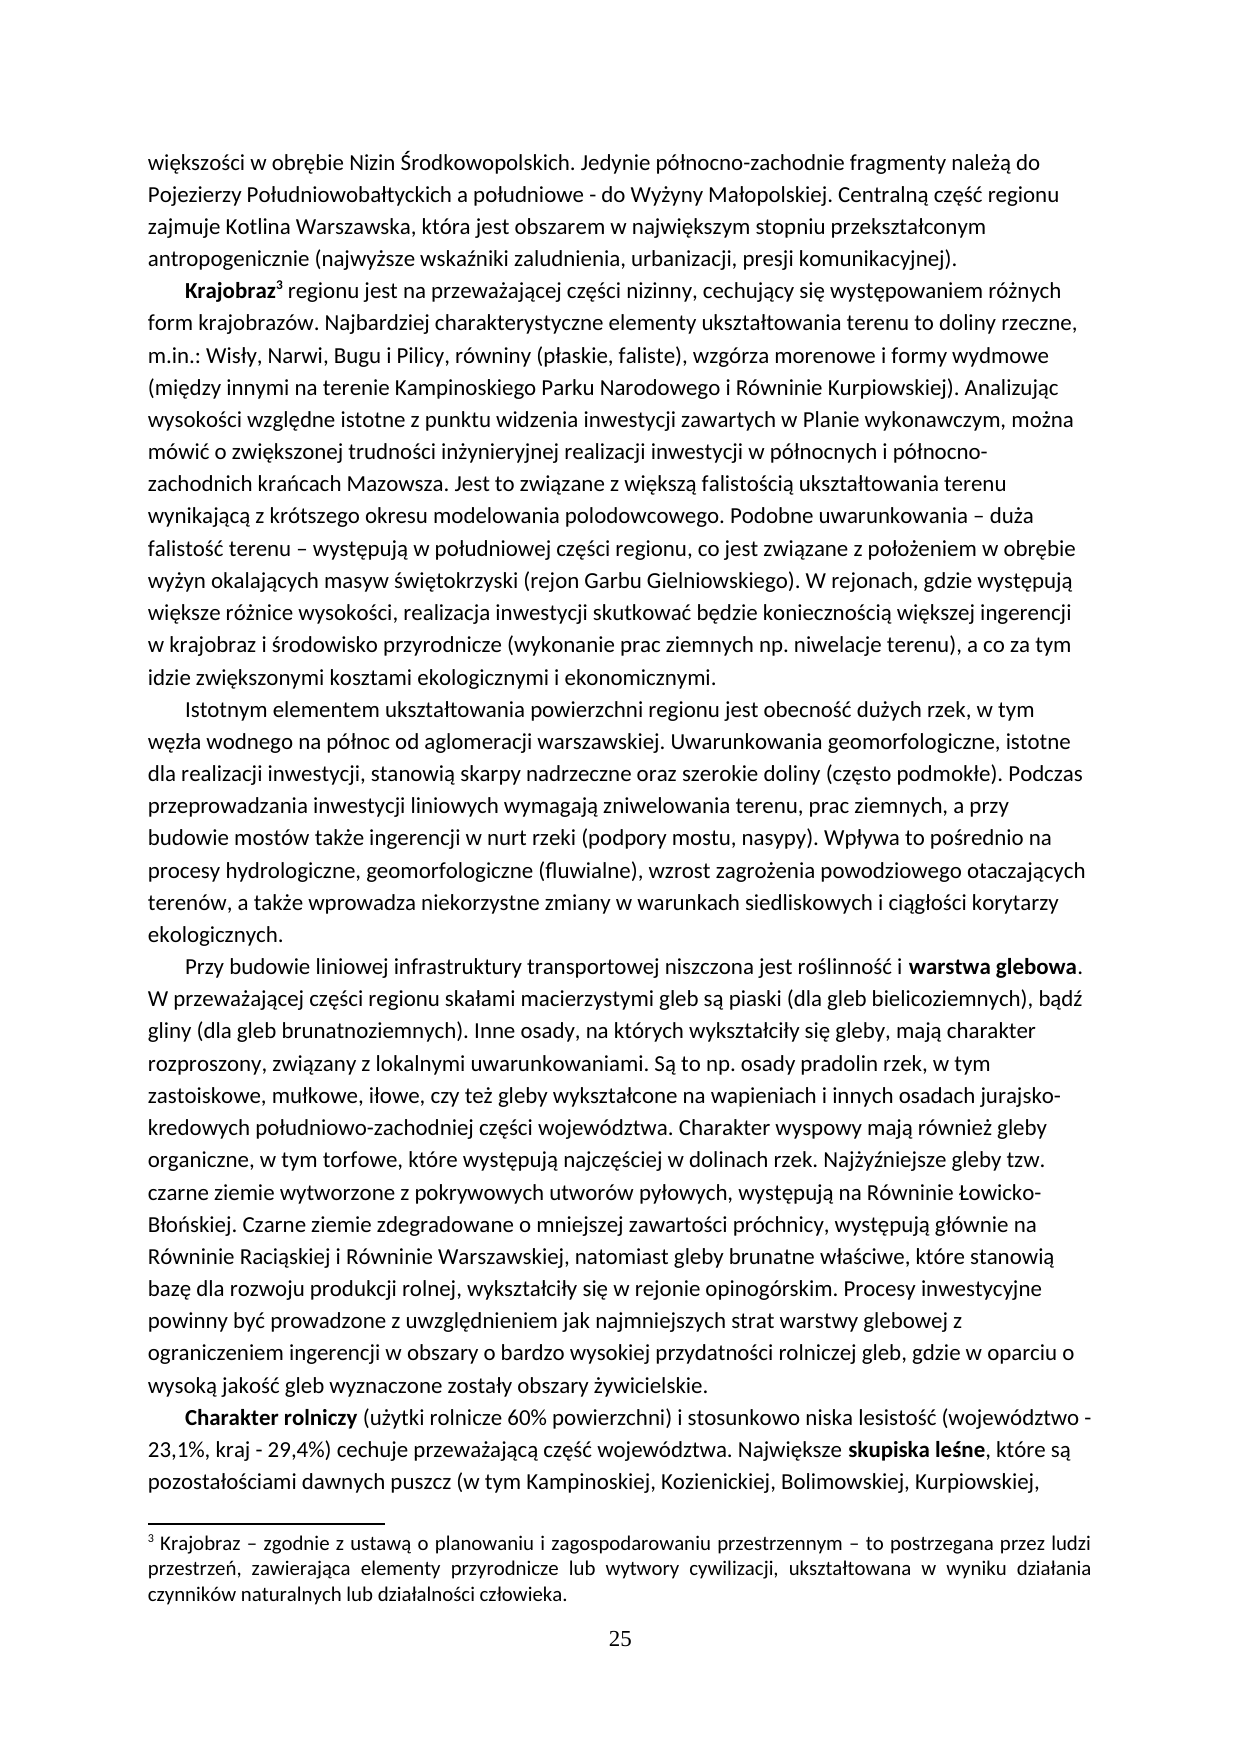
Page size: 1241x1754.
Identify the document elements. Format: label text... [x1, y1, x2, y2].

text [148, 1403, 1093, 1495]
text Istotnym elementem ukształtowania powierzchni regionu jest obecność dużych rzek, w tym węzła wodnego na północ od aglomeracji warszawskiej. Uwarunkowania geomorfologiczne, istotne dla realizacji inwestycji, stanowią skarpy nadrzeczne oraz szerokie doliny (często podmokłe). Podczas przeprowadzania inwestycji liniowych wymagają zniwelowania terenu, prac ziemnych, a przy budowie mostów także ingerencji w nurt rzeki (podpory mostu, nasypy). Wpływa to pośrednio na procesy hydrologiczne, geomorfologiczne (fluwialne), wzrost zagrożenia powodziowego otaczających terenów, a także wprowadza niekorzystne zmiany w warunkach siedliskowych i ciągłości korytarzy ekologicznych. [148, 695, 1093, 948]
text Krajobraz regionu jest na przeważającej części nizinny, cechujący się występowaniem różnych form krajobrazów. Najbardziej charakterystyczne elementy ukształtowania terenu to doliny rzeczne, m.in.: Wisły, Narwi, Bugu i Pilicy, równiny (płaskie, faliste), wzgórza morenowe i formy wydmowe (między innymi na terenie Kampinoskiego Parku Narodowego i Równinie Kurpiowskiej). Analizując wysokości względne istotne z punktu widzenia inwestycji zawartych w Planie wykonawczym, można mówić o zwiększonej trudności inżynieryjnej realizacji inwestycji w północnych i północno-zachodnich krańcach Mazowsza. Jest to związane z większą falistością ukształtowania terenu wynikającą z krótszego okresu modelowania polodowcowego. Podobne uwarunkowania – duża falistość terenu – występują w południowej części regionu, co jest związane z położeniem w obrębie wyżyn okalających masyw świętokrzyski (rejon Garbu Gielniowskiego). W rejonach, gdzie występują większe różnice wysokości, realizacja inwestycji skutkować będzie koniecznością większej ingerencji w krajobraz i środowisko przyrodnicze (wykonanie prac ziemnych np. niwelacje terenu), a co za tym idzie zwiększonymi kosztami ekologicznymi i ekonomicznymi. [148, 276, 1093, 691]
text Przy budowie liniowej infrastruktury transportowej niszczona jest roślinność i warstwa glebowa. W przeważającej części regionu skałami macierzystymi gleb są piaski (dla gleb bielicoziemnych), bądź gliny (dla gleb brunatnoziemnych). Inne osady, na których wykształciły się gleby, mają charakter rozproszony, związany z lokalnymi uwarunkowaniami. Są to np. osady pradolin rzek, w tym zastoiskowe, mułkowe, iłowe, czy też gleby wykształcone na wapieniach i innych osadach jurajsko-kredowych południowo-zachodniej części województwa. Charakter wyspowy mają również gleby organiczne, w tym torfowe, które występują najczęściej w dolinach rzek. Najżyźniejsze gleby tzw. czarne ziemie wytworzone z pokrywowych utworów pyłowych, występują na Równinie Łowicko-Błońskiej. Czarne ziemie zdegradowane o mniejszej zawartości próchnicy, występują głównie na Równinie Raciąskiej i Równinie Warszawskiej, natomiast gleby brunatne właściwe, które stanowią bazę dla rozwoju produkcji rolnej, wykształciły się w rejonie opinogórskim. Procesy inwestycyjne powinny być prowadzone z uwzględnieniem jak najmniejszych strat warstwy glebowej z ograniczeniem ingerencji w obszary o bardzo wysokiej przydatności rolniczej gleb, gdzie w oparciu o wysoką jakość gleb wyznaczone zostały obszary żywicielskie. [148, 952, 1093, 1399]
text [148, 148, 1093, 272]
